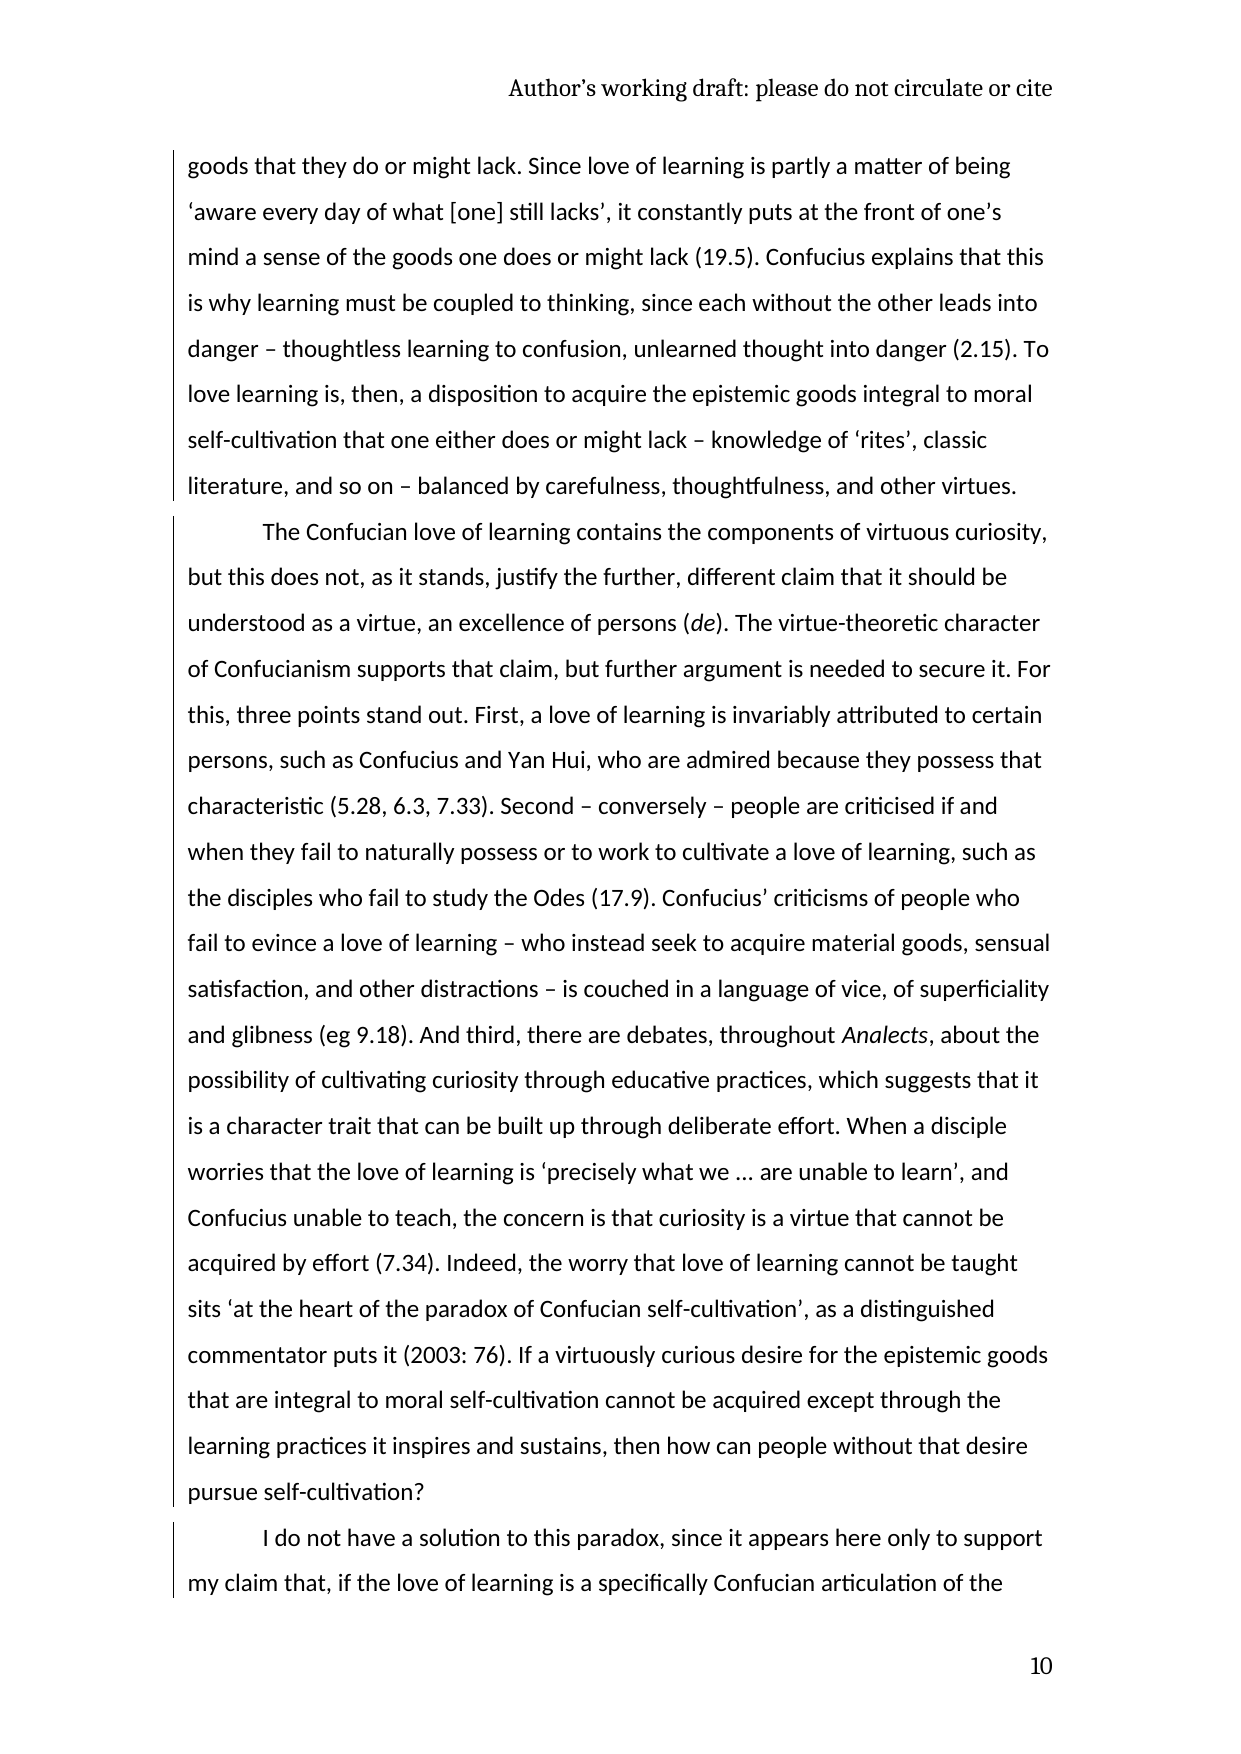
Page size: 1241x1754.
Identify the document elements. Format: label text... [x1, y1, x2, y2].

text The Confucian love of learning contains the components of virtuous curiosity, but this does not, as it stands, justify the further, different claim that it should be understood as a virtue, an excellence of persons (de). The virtue-theoretic character of Confucianism supports that claim, but further argument is needed to secure it. For this, three points stand out. First, a love of learning is invariably attributed to certain persons, such as Confucius and Yan Hui, who are admired because they possess that characteristic (5.28, 6.3, 7.33). Second – conversely – people are criticised if and when they fail to naturally possess or to work to cultivate a love of learning, such as the disciples who fail to study the Odes (17.9). Confucius’ criticisms of people who fail to evince a love of learning – who instead seek to acquire material goods, sensual satisfaction, and other distractions – is couched in a language of vice, of superficiality and glibness (eg 9.18). And third, there are debates, throughout Analects, about the possibility of cultivating curiosity through educative practices, which suggests that it is a character trait that can be built up through deliberate effort. When a disciple worries that the love of learning is ‘precisely what we ... are unable to learn’, and Confucius unable to teach, the concern is that curiosity is a virtue that cannot be acquired by effort (7.34). Indeed, the worry that love of learning cannot be taught sits ‘at the heart of the paradox of Confucian self-cultivation’, as a distinguished commentator puts it (2003: 76). If a virtuously curious desire for the epistemic goods that are integral to moral self-cultivation cannot be acquired except through the learning practices it inspires and sustains, then how can people without that desire pursue self-cultivation? [187, 516, 1053, 1507]
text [187, 1522, 1053, 1598]
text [187, 150, 1053, 501]
